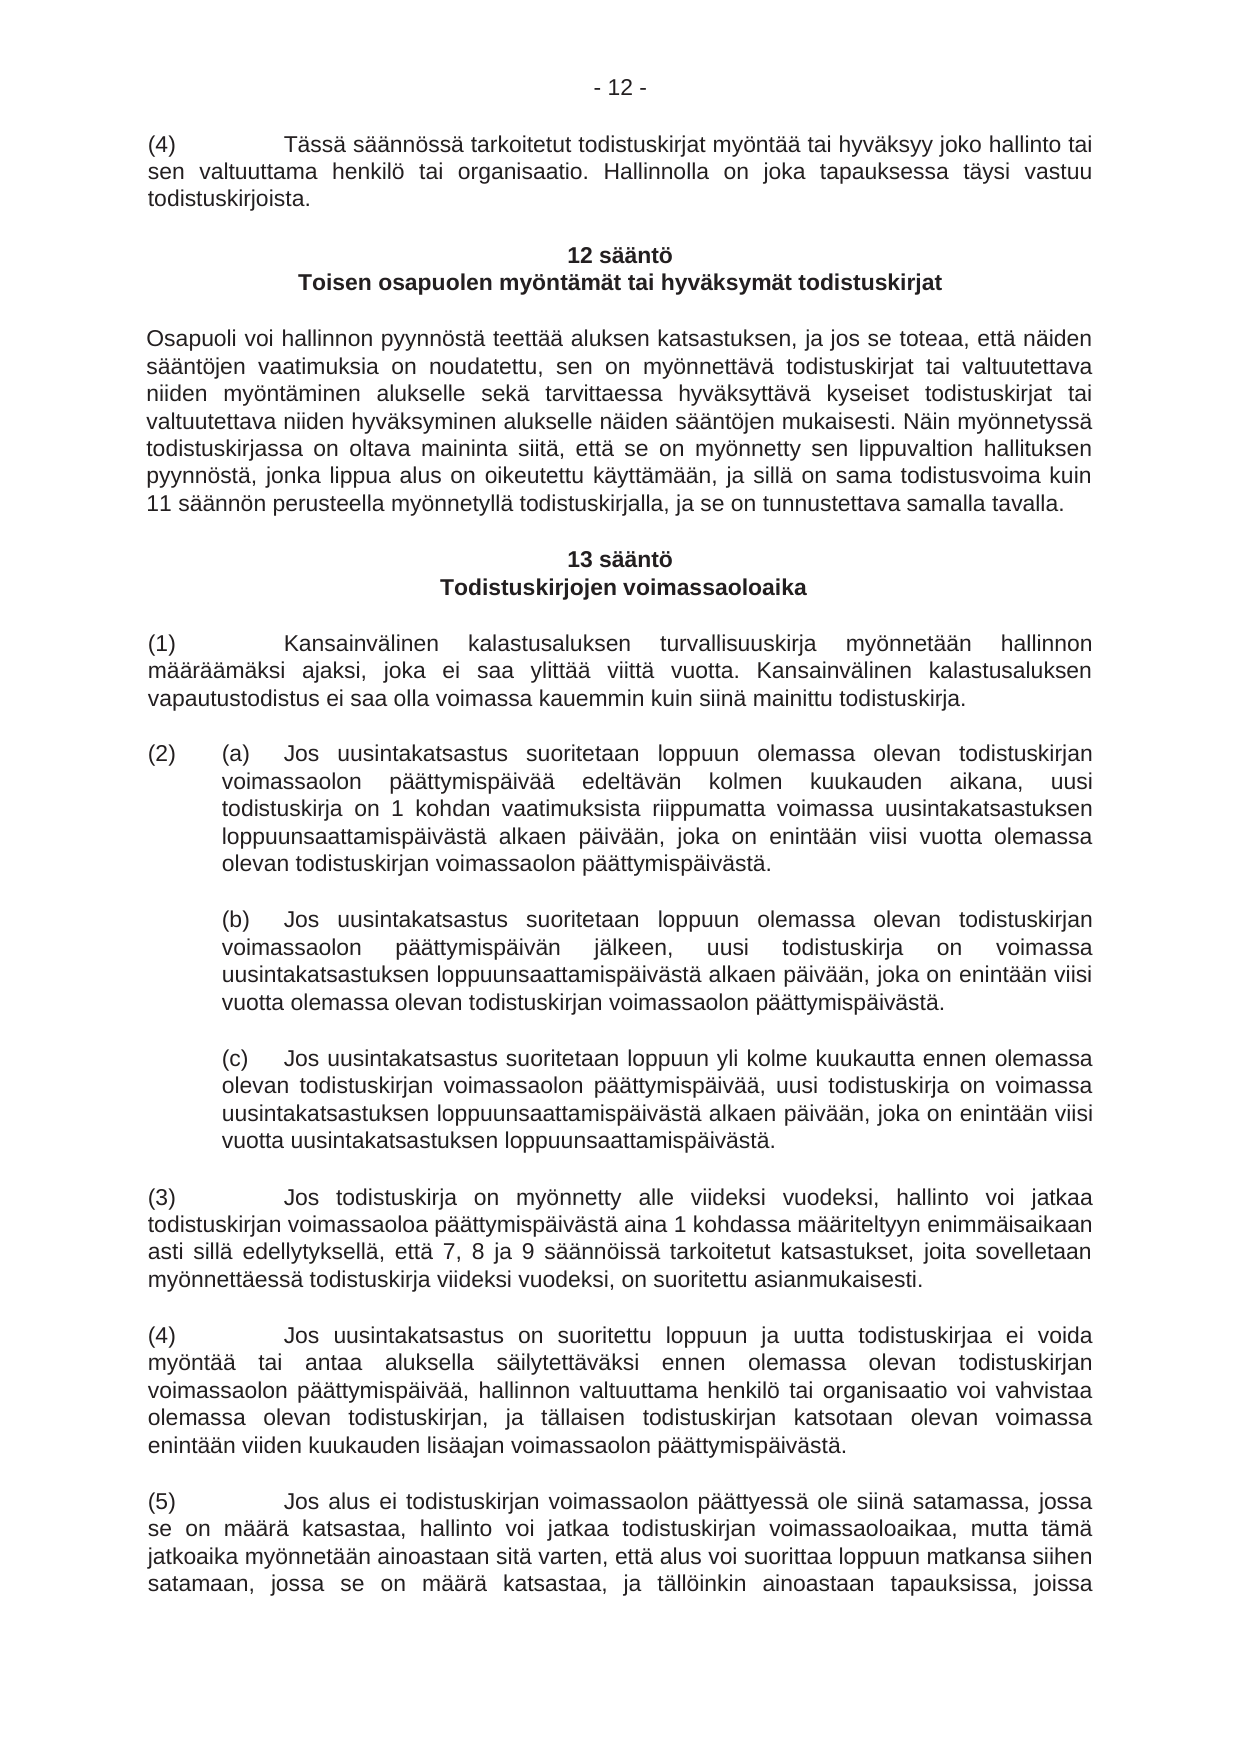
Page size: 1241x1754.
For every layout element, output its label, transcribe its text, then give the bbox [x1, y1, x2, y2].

text 12 sääntö [148, 242, 1092, 268]
list Jos uusintakatsastus suoritetaan loppuun olemassa olevan todistuskirjan voimassaolon päättymispäivän jälkeen, uusi todistuskirja on voimassa uusintakatsastuksen loppuunsaattamispäivästä alkaen päivään, joka on enintään viisi vuotta olemassa olevan todistuskirjan voimassaolon päättymispäivästä. [222, 906, 1093, 1015]
text Toisen osapuolen myöntämät tai hyväksymät todistuskirjat [148, 269, 1092, 296]
list Kansainvälinen kalastusaluksen turvallisuuskirja myönnetään hallinnon määräämäksi ajaksi, joka ei saa ylittää viittä vuotta. Kansainvälinen kalastusaluksen vapautustodistus ei saa olla voimassa kauemmin kuin siinä mainittu todistuskirja. [148, 630, 1093, 711]
list Tässä säännössä tarkoitetut todistuskirjat myöntää tai hyväksyy joko hallinto tai sen valtuuttama henkilö tai organisaatio. Hallinnolla on joka tapauksessa täysi vastuu todistuskirjoista. [148, 131, 1093, 212]
list (a) Jos uusintakatsastus suoritetaan loppuun olemassa olevan todistuskirjan voimassaolon päättymispäivää edeltävän kolmen kuukauden aikana, uusi todistuskirja on 1 kohdan vaatimuksista riippumatta voimassa uusintakatsastuksen loppuunsaattamispäivästä alkaen päivään, joka on enintään viisi vuotta olemassa olevan todistuskirjan voimassaolon päättymispäivästä. [148, 740, 1093, 876]
text 13 sääntö [148, 546, 1092, 572]
list Jos uusintakatsastus suoritetaan loppuun yli kolme kuukautta ennen olemassa olevan todistuskirjan voimassaolon päättymispäivää, uusi todistuskirja on voimassa uusintakatsastuksen loppuunsaattamispäivästä alkaen päivään, joka on enintään viisi vuotta uusintakatsastuksen loppuunsaattamispäivästä. [222, 1045, 1093, 1153]
text Osapuoli voi hallinnon pyynnöstä teettää aluksen katsastuksen, ja jos se toteaa, että näiden sääntöjen vaatimuksia on noudatettu, sen on myönnettävä todistuskirjat tai valtuutettava niiden myöntäminen alukselle sekä tarvittaessa hyväksyttävä kyseiset todistuskirjat tai valtuutettava niiden hyväksyminen alukselle näiden sääntöjen mukaisesti. Näin myönnetyssä todistuskirjassa on oltava maininta siitä, että se on myönnetty sen lippuvaltion hallituksen pyynnöstä, jonka lippua alus on oikeutettu käyttämään, ja sillä on sama todistusvoima kuin 11 säännön perusteella myönnetyllä todistuskirjalla, ja se on tunnustettava samalla tavalla. [146, 325, 1093, 516]
text Todistuskirjojen voimassaoloaika [148, 574, 1092, 600]
list Jos todistuskirja on myönnetty alle viideksi vuodeksi, hallinto voi jatkaa todistuskirjan voimassaoloa päättymispäivästä aina 1 kohdassa määriteltyyn enimmäisaikaan asti sillä edellytyksellä, että 7, 8 ja 9 säännöissä tarkoitetut katsastukset, joita sovelletaan myönnettäessä todistuskirja viideksi vuodeksi, on suoritettu asianmukaisesti. [148, 1183, 1093, 1292]
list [148, 1488, 1093, 1596]
list Jos uusintakatsastus on suoritettu loppuun ja uutta todistuskirjaa ei voida myöntää tai antaa aluksella säilytettäväksi ennen olemassa olevan todistuskirjan voimassaolon päättymispäivää, hallinnon valtuuttama henkilö tai organisaatio voi vahvistaa olemassa olevan todistuskirjan, ja tällaisen todistuskirjan katsotaan olevan voimassa enintään viiden kuukauden lisäajan voimassaolon päättymispäivästä. [148, 1322, 1093, 1458]
